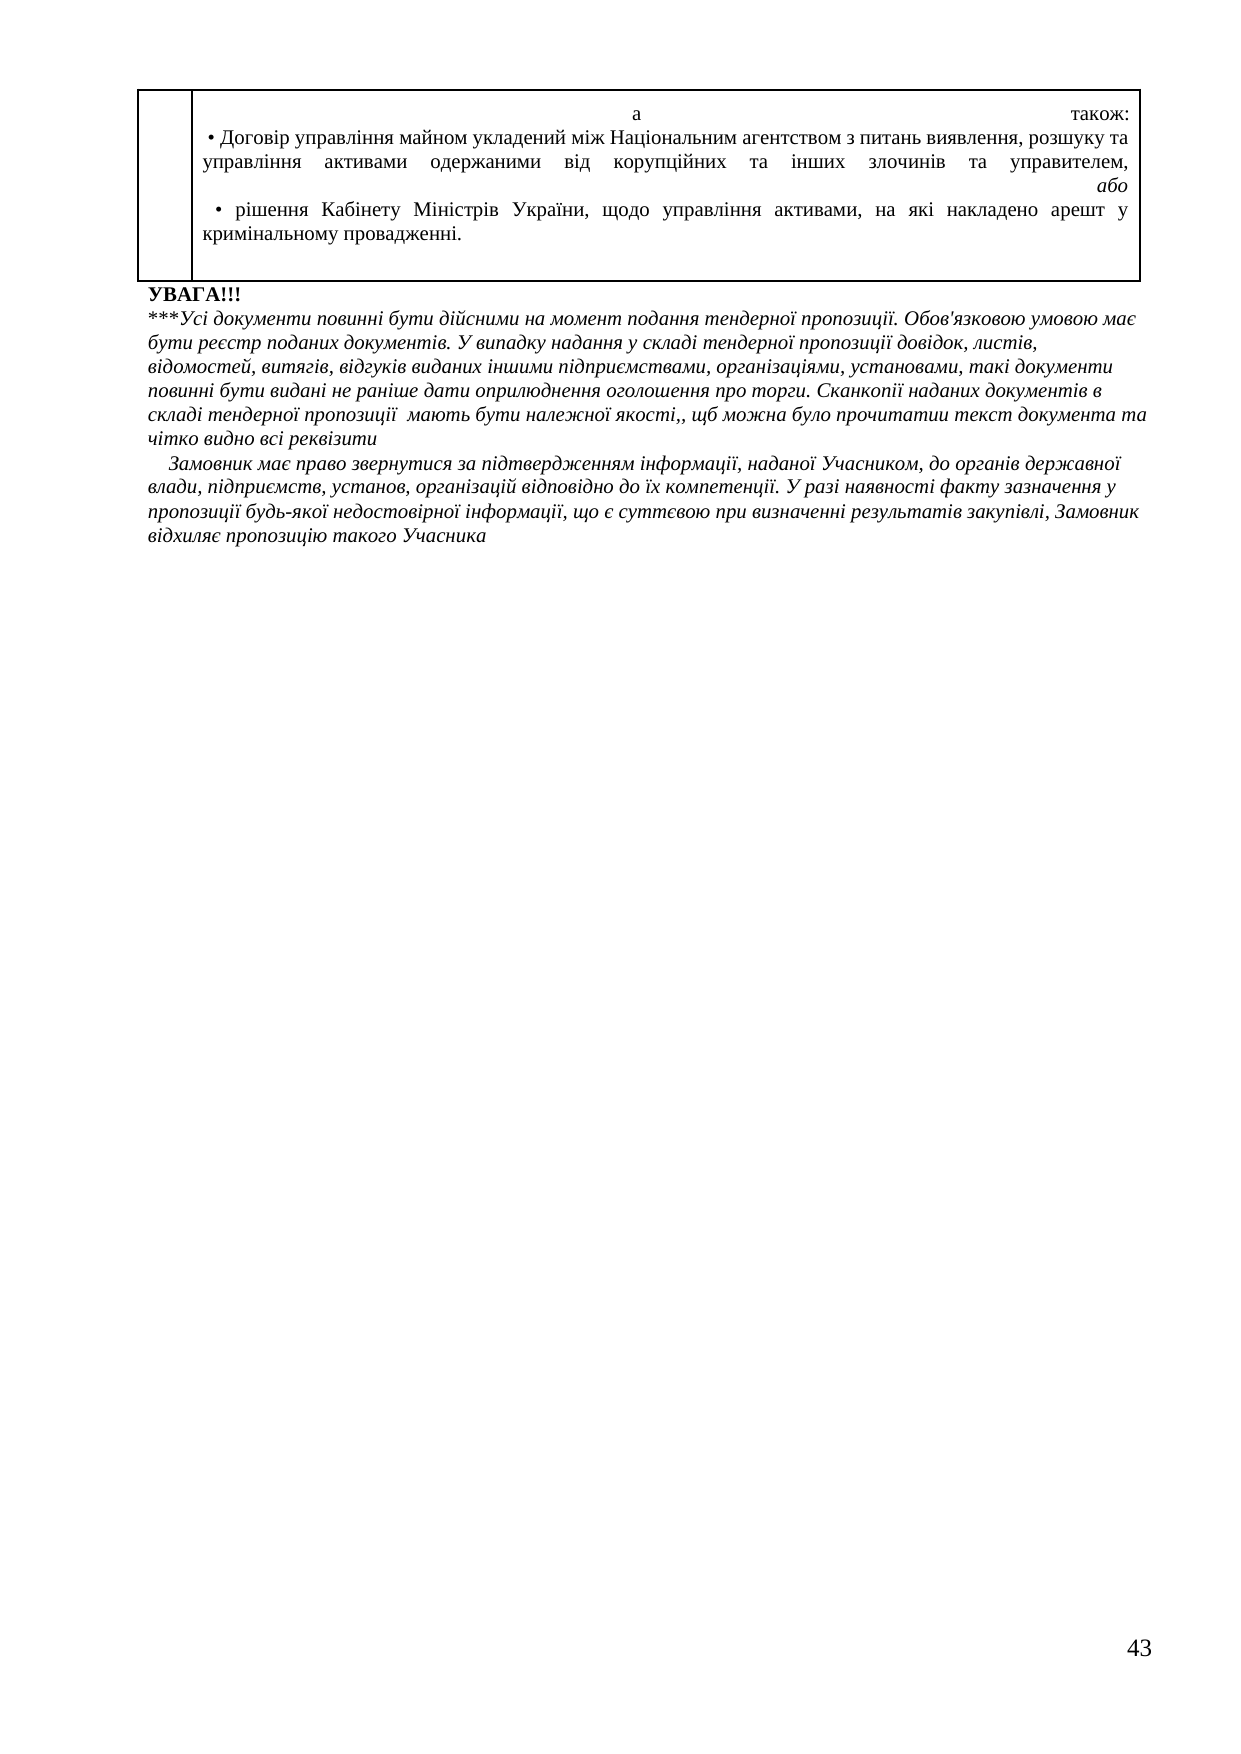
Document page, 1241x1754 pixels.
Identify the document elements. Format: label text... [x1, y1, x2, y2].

text ***Усі документи повинні бути дійсними на момент подання тендерної пропозиції. Обов'язковою умовою має бути реєстр поданих документів. У випадку надання у складі тендерної пропозиції довідок, листів, відомостей, витягів, відгуків виданих іншими підприємствами, організаціями, установами, такі документи повинні бути видані не раніше дати оприлюднення оголошення про торги. Сканкопії наданих документів в складі тендерної пропозиції мають бути належної якості,, щб можна було прочитатии текст документа та чітко видно всі реквізити [148, 306, 1152, 450]
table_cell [193, 91, 1139, 280]
text Замовник має право звернутися за підтвердженням інформації, наданої Учасником, до органів державної влади, підприємств, установ, організацій відповідно до їх компетенції. У разі наявності факту зазначення у пропозиції будь-якої недостовірної інформації, що є суттєвою при визначенні результатів закупівлі, Замовник відхиляє пропозицію такого Учасника [148, 450, 1152, 547]
text УВАГА!!! [148, 282, 1152, 306]
table_cell 11 [139, 91, 191, 280]
